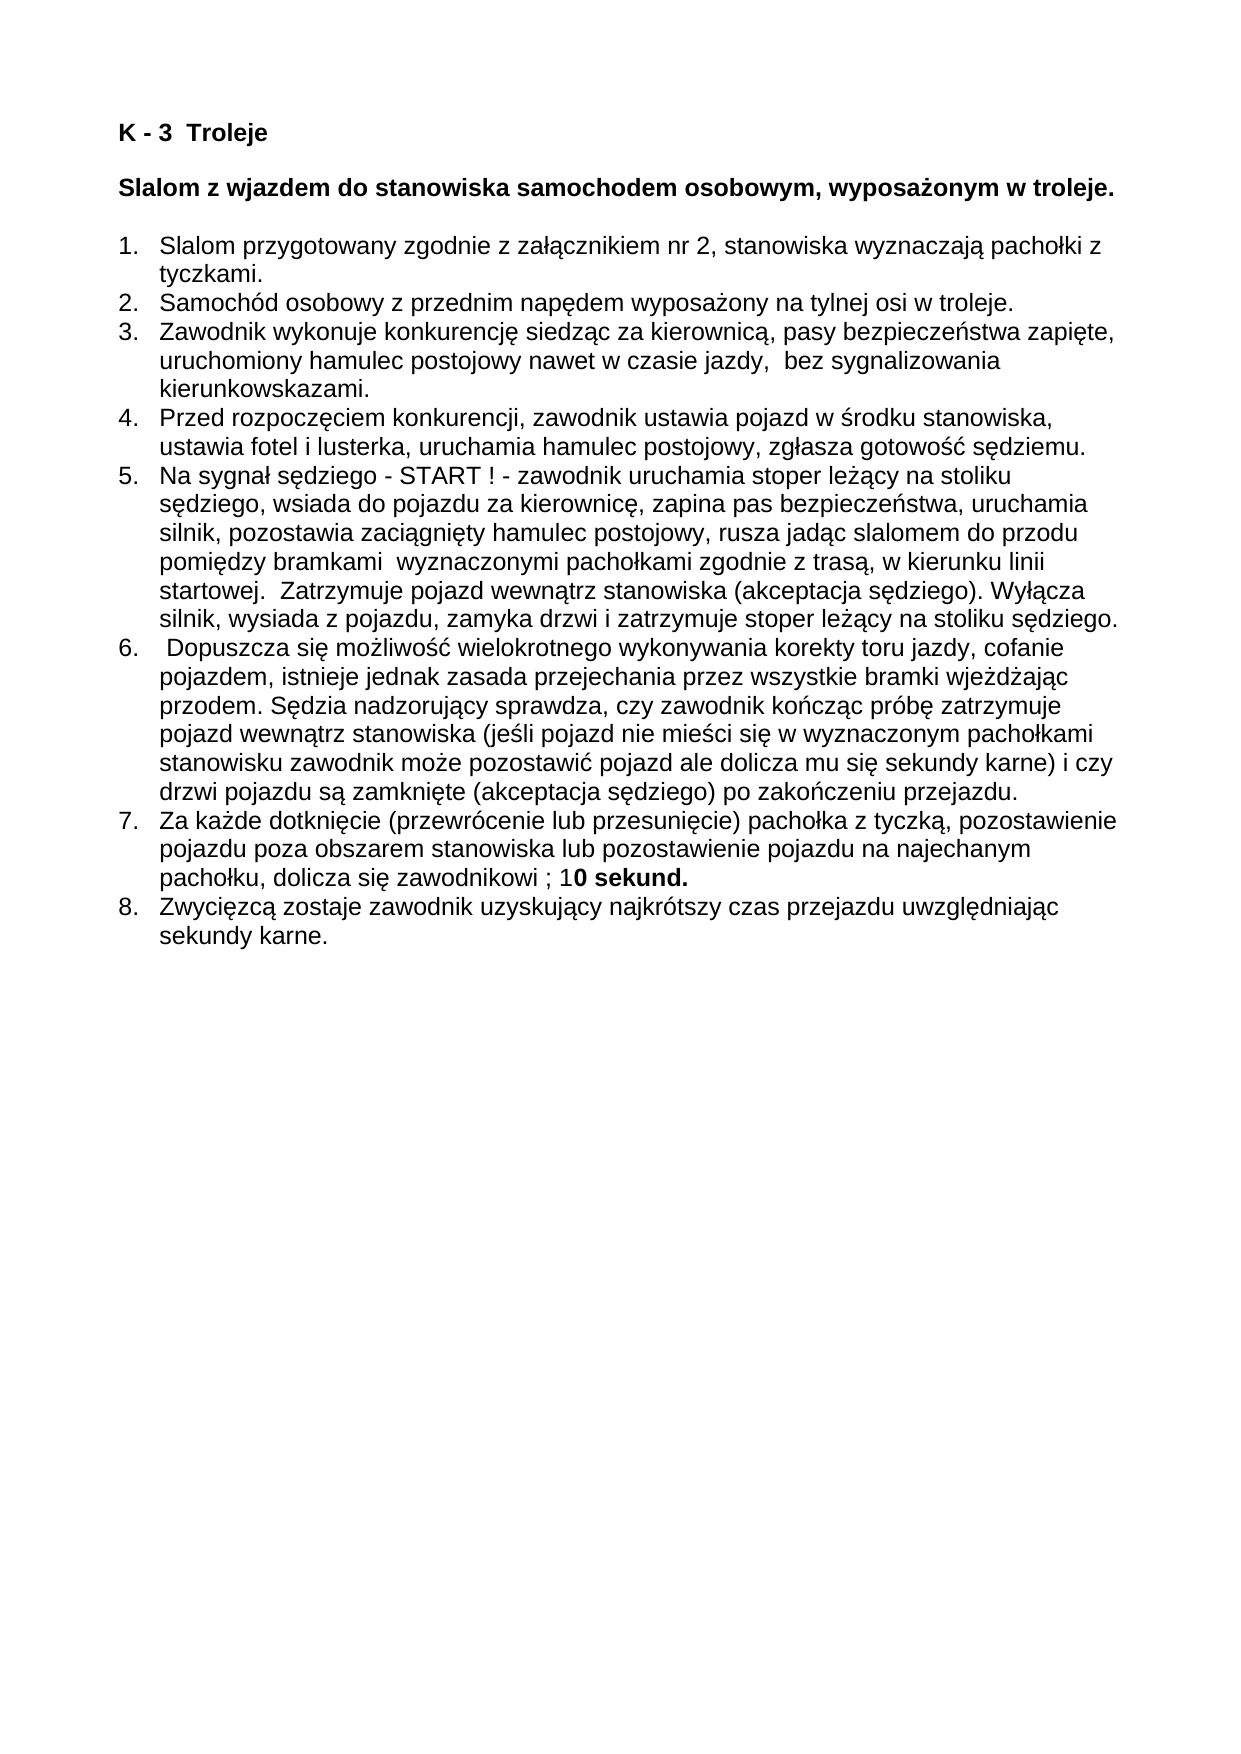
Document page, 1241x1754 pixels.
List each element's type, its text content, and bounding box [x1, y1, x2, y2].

list Przed rozpoczęciem konkurencji, zawodnik ustawia pojazd w środku stanowiska, ustawia fotel i lusterka, uruchamia hamulec postojowy, zgłasza gotowość sędziemu. [118, 403, 1122, 461]
list Zawodnik wykonuje konkurencję siedząc za kierownicą, pasy bezpieczeństwa zapięte, uruchomiony hamulec postojowy nawet w czasie jazdy, bez sygnalizowania kierunkowskazami. [118, 317, 1122, 403]
text Slalom z wjazdem do stanowiska samochodem osobowym, wyposażonym w troleje. [118, 173, 1122, 202]
list Na sygnał sędziego - START ! - zawodnik uruchamia stoper leżący na stoliku sędziego, wsiada do pojazdu za kierownicę, zapina pas bezpieczeństwa, uruchamia silnik, pozostawia zaciągnięty hamulec postojowy, rusza jadąc slalomem do przodu pomiędzy bramkami wyznaczonymi pachołkami zgodnie z trasą, w kierunku linii startowej. Zatrzymuje pojazd wewnątrz stanowiska (akceptacja sędziego). Wyłącza silnik, wysiada z pojazdu, zamyka drzwi i zatrzymuje stoper leżący na stoliku sędziego. [118, 461, 1122, 633]
list Samochód osobowy z przednim napędem wyposażony na tylnej osi w troleje. [118, 288, 1122, 317]
list Zwycięzcą zostaje zawodnik uzyskujący najkrótszy czas przejazdu uwzględniając sekundy karne. [118, 892, 1122, 949]
list Za każde dotknięcie (przewrócenie lub przesunięcie) pachołka z tyczką, pozostawienie pojazdu poza obszarem stanowiska lub pozostawienie pojazdu na najechanym pachołku, dolicza się zawodnikowi ; 10 sekund. [118, 806, 1122, 892]
text K - 3 Troleje [118, 118, 1122, 147]
list Dopuszcza się możliwość wielokrotnego wykonywania korekty toru jazdy, cofanie pojazdem, istnieje jednak zasada przejechania przez wszystkie bramki wjeżdżając przodem. Sędzia nadzorujący sprawdza, czy zawodnik kończąc próbę zatrzymuje pojazd wewnątrz stanowiska (jeśli pojazd nie mieści się w wyznaczonym pachołkami stanowisku zawodnik może pozostawić pojazd ale dolicza mu się sekundy karne) i czy drzwi pojazdu są zamknięte (akceptacja sędziego) po zakończeniu przejazdu. [118, 633, 1122, 806]
list Slalom przygotowany zgodnie z załącznikiem nr 2, stanowiska wyznaczają pachołki z tyczkami. [118, 231, 1122, 288]
